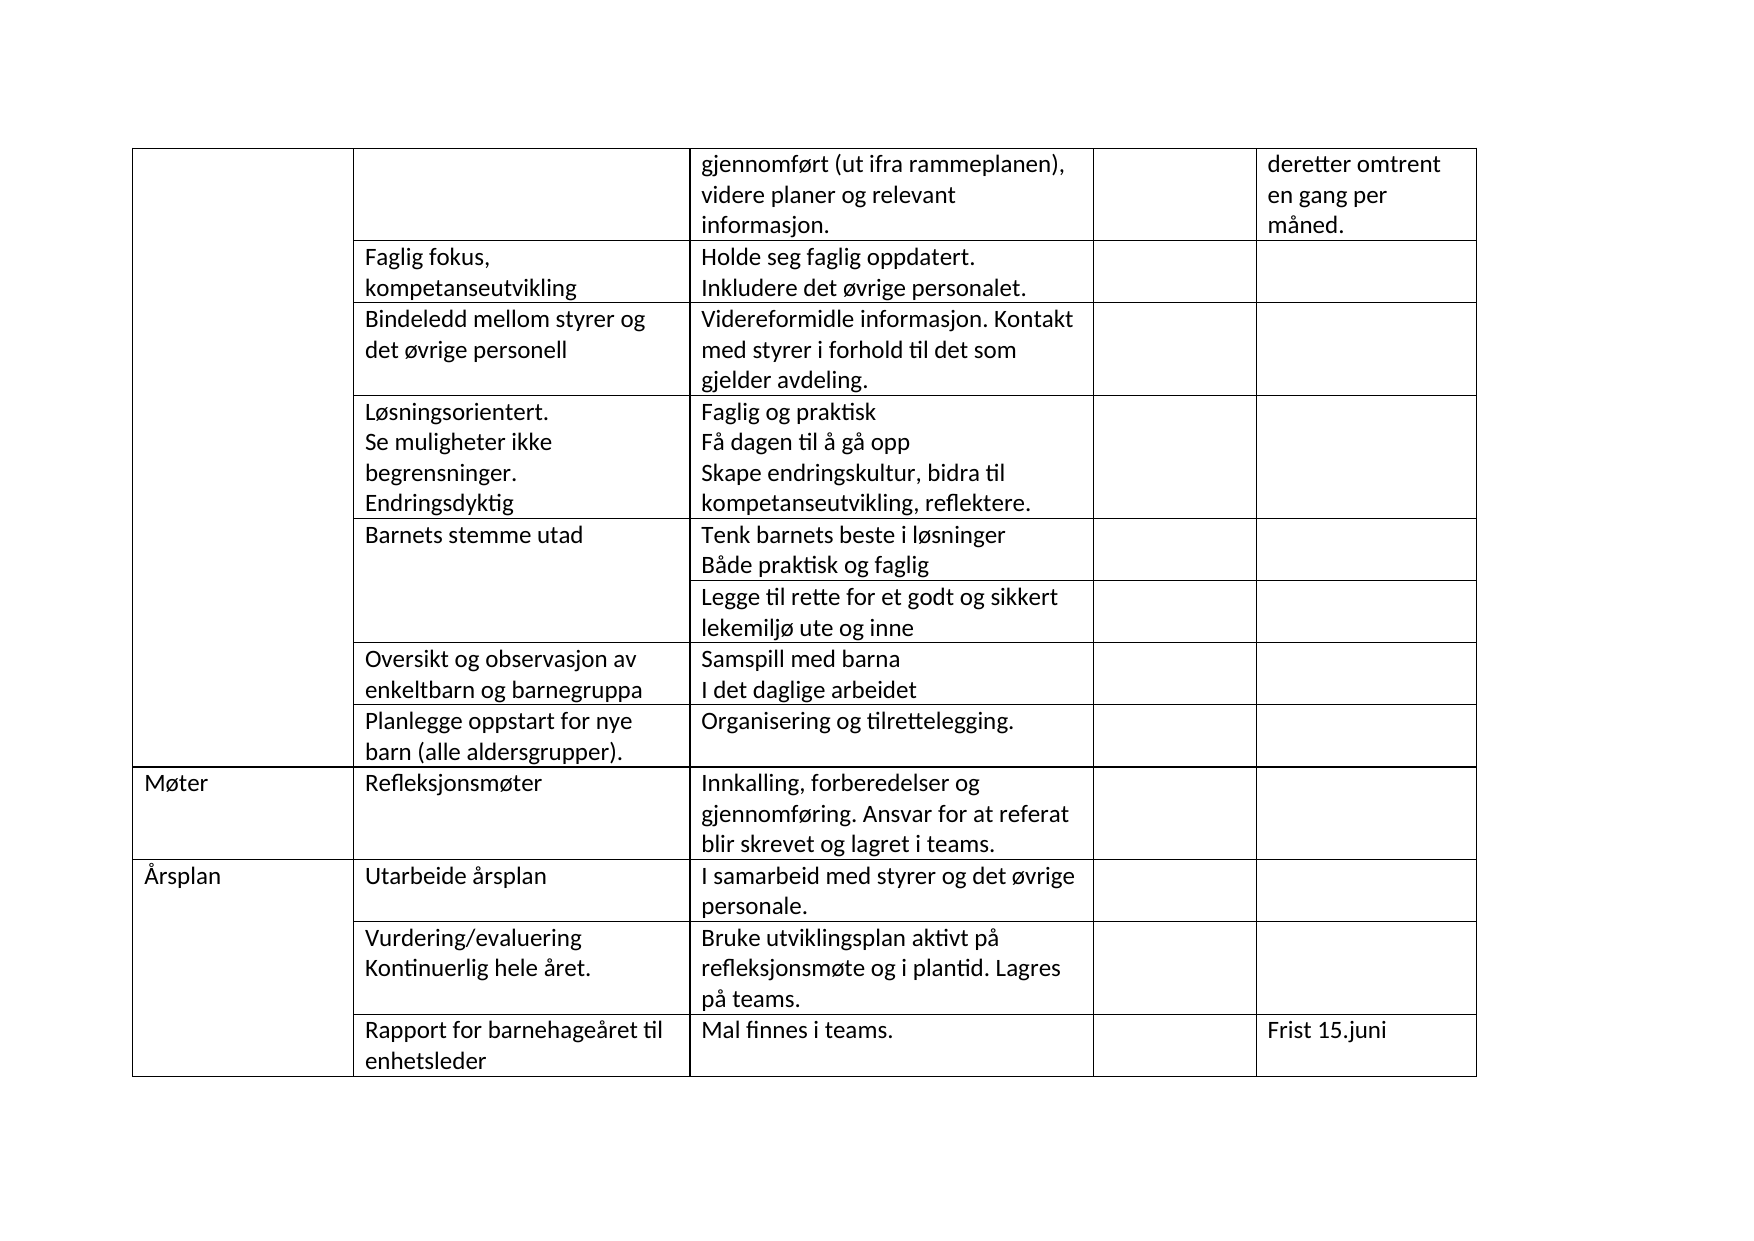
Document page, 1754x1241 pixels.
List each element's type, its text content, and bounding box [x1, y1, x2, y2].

table_cell [1094, 643, 1256, 704]
table_cell Oversikt og observasjon av enkeltbarn og barnegruppa [354, 643, 689, 704]
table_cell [354, 149, 689, 240]
table_cell [1257, 768, 1476, 859]
table_cell [1094, 581, 1256, 642]
table_cell Faglig fokus, kompetanseutvikling [354, 241, 689, 302]
table_cell Løsningsorientert. Se muligheter ikke begrensninger. Endringsdyktig [354, 396, 689, 518]
table_cell [1094, 241, 1256, 302]
table_cell Frist 15.juni [1257, 1015, 1476, 1076]
table_cell Mal finnes i teams. [691, 1015, 1093, 1076]
table_cell Planlegge oppstart for nye barn (alle aldersgrupper). [354, 705, 689, 766]
table_cell [1094, 705, 1256, 766]
table_cell [1257, 396, 1476, 518]
table_cell [1257, 241, 1476, 302]
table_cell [1257, 149, 1476, 240]
table_cell Holde seg faglig oppdatert. Inkludere det øvrige personalet. [691, 241, 1093, 302]
table_cell [1257, 705, 1476, 766]
table_cell Refleksjonsmøter [354, 768, 689, 859]
table_cell Utarbeide årsplan [354, 860, 689, 921]
table_cell [1094, 149, 1256, 240]
table_cell [1094, 1015, 1256, 1076]
table_cell Bruke utviklingsplan aktivt på refleksjonsmøte og i plantid. Lagres på teams. [691, 922, 1093, 1014]
table_cell Organisering og tilrettelegging. [691, 705, 1093, 766]
table_cell Bindeledd mellom styrer og det øvrige personell [354, 303, 689, 395]
table_cell [1094, 768, 1256, 859]
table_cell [691, 149, 1093, 240]
table_cell [1094, 519, 1256, 580]
table_cell [1257, 519, 1476, 580]
table_cell [1257, 860, 1476, 921]
table_cell [1257, 922, 1476, 1014]
table_cell Innkalling, forberedelser og gjennomføring. Ansvar for at referat blir skrevet og lagret i teams. [691, 768, 1093, 859]
table_cell [1094, 860, 1256, 921]
table_cell Tenk barnets beste i løsninger Både praktisk og faglig [691, 519, 1093, 580]
table_cell [1094, 303, 1256, 395]
table_cell Årsplan [133, 860, 353, 1076]
table_cell Vurdering/evaluering Kontinuerlig hele året. [354, 922, 689, 1014]
table_cell Legge til rette for et godt og sikkert lekemiljø ute og inne [691, 581, 1093, 642]
table_cell [1257, 303, 1476, 395]
table_cell Barnets stemme utad [354, 519, 689, 642]
table_cell Rapport for barnehageåret til enhetsleder [354, 1015, 689, 1076]
table_cell [1094, 396, 1256, 518]
table_cell I samarbeid med styrer og det øvrige personale. [691, 860, 1093, 921]
table_cell Videreformidle informasjon. Kontakt med styrer i forhold til det som gjelder avdeling. [691, 303, 1093, 395]
table_cell Faglig og praktisk Få dagen til å gå opp Skape endringskultur, bidra til kompetanseutvikling, reflektere. [691, 396, 1093, 518]
table_cell [1257, 643, 1476, 704]
table_cell [1094, 922, 1256, 1014]
table_cell Samspill med barna I det daglige arbeidet [691, 643, 1093, 704]
table_cell Møter [133, 768, 353, 859]
table_cell [1257, 581, 1476, 642]
